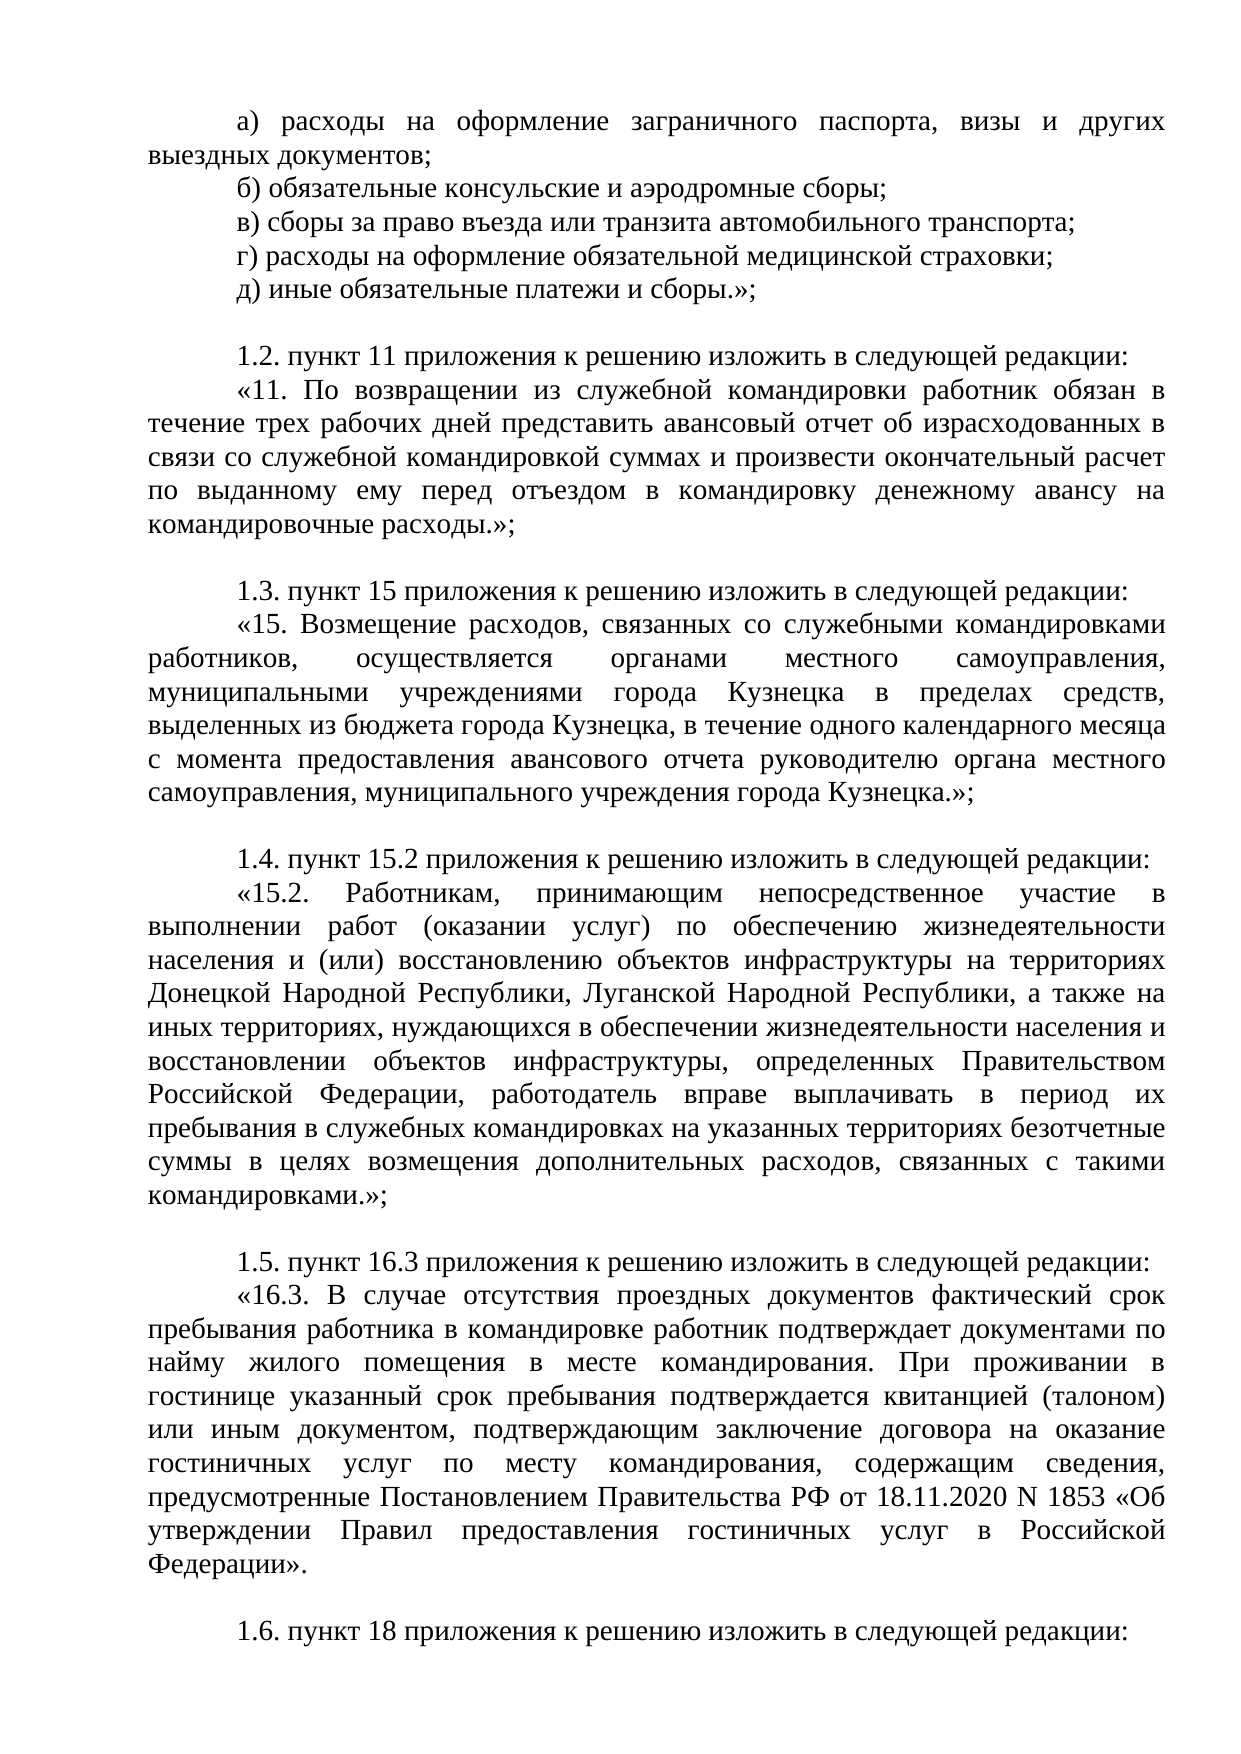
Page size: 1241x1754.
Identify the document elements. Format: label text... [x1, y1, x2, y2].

text 1.2. пункт 11 приложения к решению изложить в следующей редакции: [148, 338, 1166, 372]
text «15. Возмещение расходов, связанных со служебными командировками работников, осуществляется органами местного самоуправления, муниципальными учреждениями города Кузнецка в пределах средств, выделенных из бюджета города Кузнецка, в течение одного календарного месяца с момента предоставления авансового отчета руководителю органа местного самоуправления, муниципального учреждения города Кузнецка.»; [148, 607, 1166, 808]
text «15.2. Работникам, принимающим непосредственное участие в выполнении работ (оказании услуг) по обеспечению жизнедеятельности населения и (или) восстановлению объектов инфраструктуры на территориях Донецкой Народной Республики, Луганской Народной Республики, а также на иных территориях, нуждающихся в обеспечении жизнедеятельности населения и восстановлении объектов инфраструктуры, определенных Правительством Российской Федерации, работодатель вправе выплачивать в период их пребывания в служебных командировках на указанных территориях безотчетные суммы в целях возмещения дополнительных расходов, связанных с такими командировками.»; [148, 875, 1166, 1210]
text г) расходы на оформление обязательной медицинской страховки; [148, 238, 1166, 271]
text б) обязательные консульские и аэродромные сборы; [148, 171, 1166, 204]
text а) расходы на оформление заграничного паспорта, визы и других выездных документов; [148, 103, 1166, 171]
text д) иные обязательные платежи и сборы.»; [148, 271, 1166, 305]
text в) сборы за право въезда или транзита автомобильного транспорта; [148, 204, 1166, 238]
text 1.3. пункт 15 приложения к решению изложить в следующей редакции: [148, 573, 1166, 607]
text «16.3. В случае отсутствия проездных документов фактический срок пребывания работника в командировке работник подтверждает документами по найму жилого помещения в месте командирования. При проживании в гостинице указанный срок пребывания подтверждается квитанцией (талоном) или иным документом, подтверждающим заключение договора на оказание гостиничных услуг по месту командирования, содержащим сведения, предусмотренные Постановлением Правительства РФ от 18.11.2020 N 1853 «Об утверждении Правил предоставления гостиничных услуг в Российской Федерации». [148, 1277, 1166, 1579]
text «11. По возвращении из служебной командировки работник обязан в течение трех рабочих дней представить авансовый отчет об израсходованных в связи со служебной командировкой суммах и произвести окончательный расчет по выданному ему перед отъездом в командировку денежному авансу на командировочные расходы.»; [148, 372, 1166, 539]
text 1.4. пункт 15.2 приложения к решению изложить в следующей редакции: [148, 841, 1166, 875]
text 1.6. пункт 18 приложения к решению изложить в следующей редакции: [148, 1613, 1166, 1646]
text 1.5. пункт 16.3 приложения к решению изложить в следующей редакции: [148, 1244, 1166, 1277]
